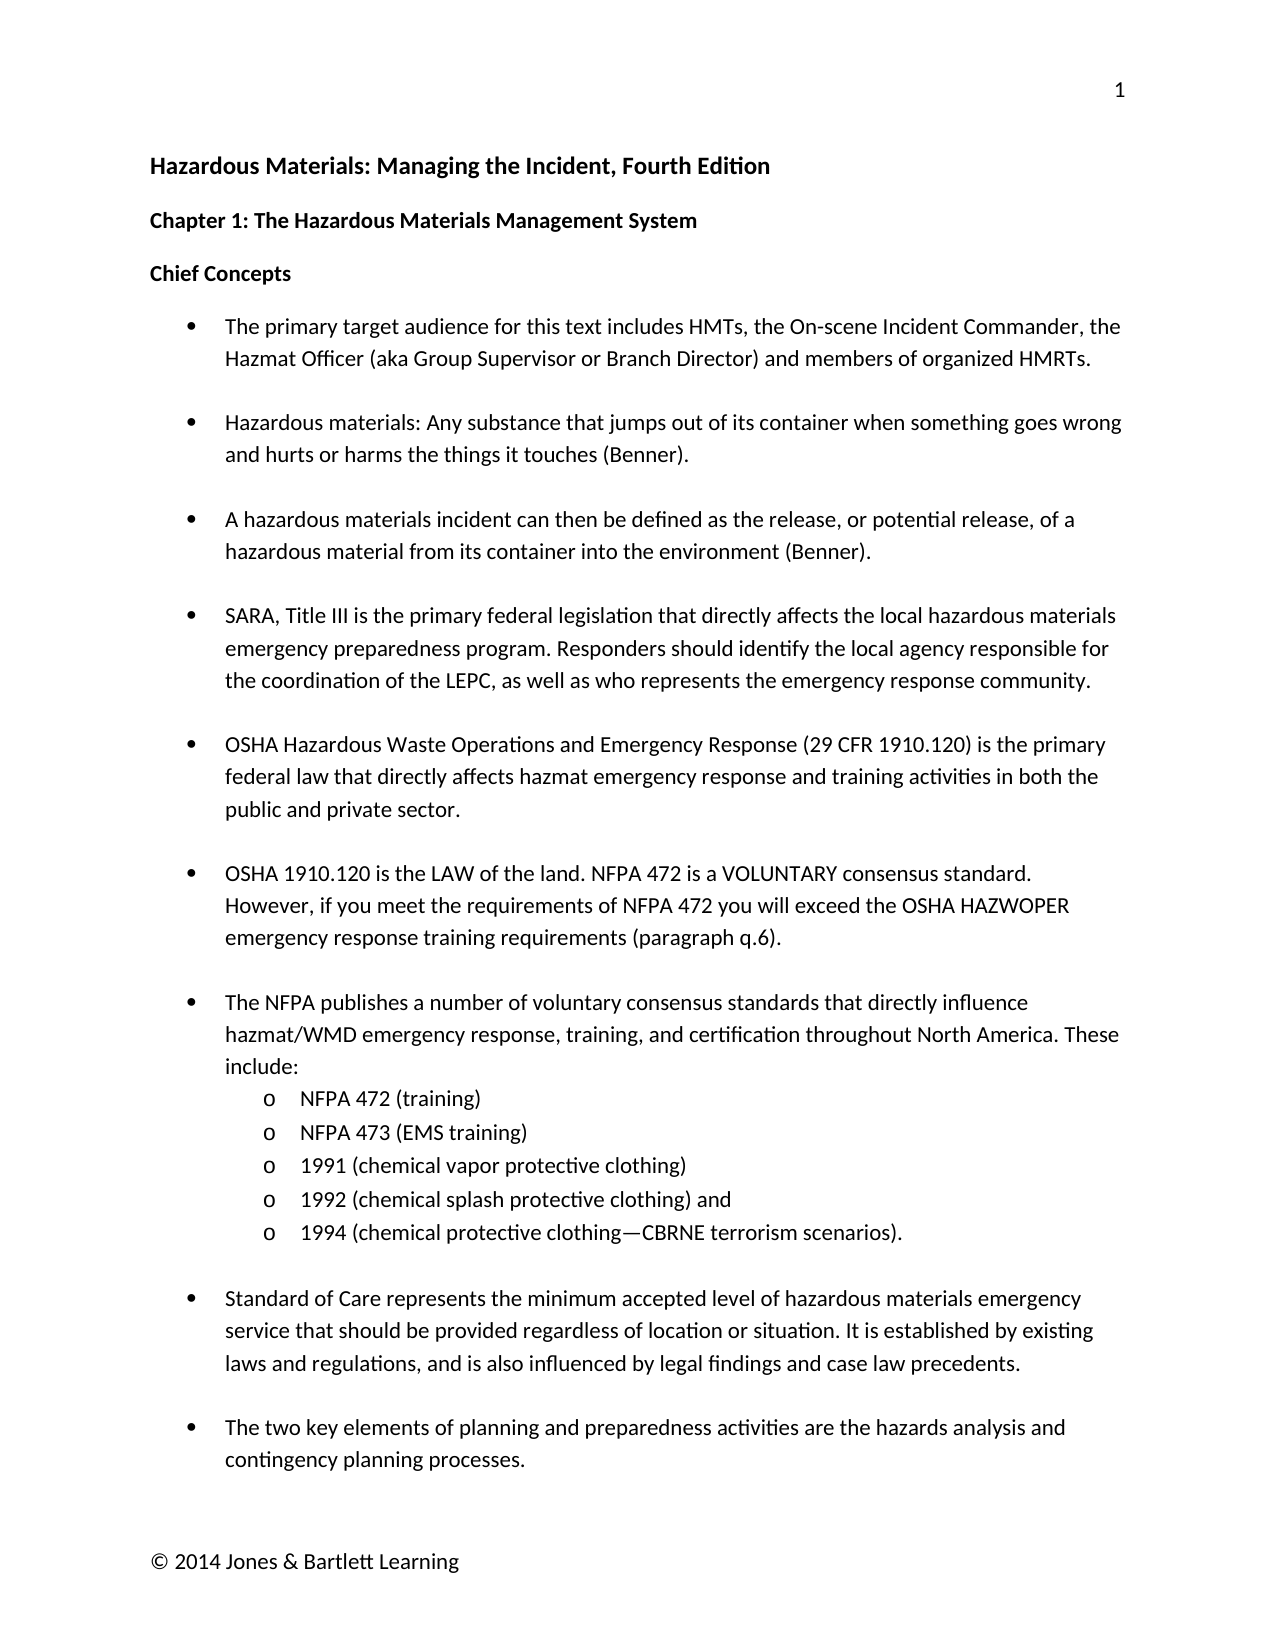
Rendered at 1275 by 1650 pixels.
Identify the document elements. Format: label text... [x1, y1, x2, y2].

list The NFPA publishes a number of voluntary consensus standards that directly influence hazmat/WMD emergency response, training, and certification throughout North America. These include: [187, 988, 1125, 1080]
list NFPA 472 (training) [262, 1084, 1125, 1113]
list NFPA 473 (EMS training) [262, 1118, 1125, 1147]
text Hazardous Materials: Managing the Incident, Fourth Edition [150, 150, 1125, 181]
text Chapter 1: The Hazardous Materials Management System [150, 206, 1125, 234]
list Standard of Care represents the minimum accepted level of hazardous materials emergency service that should be provided regardless of location or situation. It is established by existing laws and regulations, and is also influenced by legal findings and case law precedents. [187, 1284, 1125, 1377]
list 1991 (chemical vapor protective clothing) [262, 1151, 1125, 1181]
list 1994 (chemical protective clothing—CBRNE terrorism scenarios). [262, 1218, 1125, 1248]
list The two key elements of planning and preparedness activities are the hazards analysis and contingency planning processes. [187, 1413, 1125, 1473]
list SARA, Title III is the primary federal legislation that directly affects the local hazardous materials emergency preparedness program. Responders should identify the local agency responsible for the coordination of the LEPC, as well as who represents the emergency response community. [187, 602, 1125, 694]
text Chief Concepts [150, 259, 1125, 287]
list 1992 (chemical splash protective clothing) and [262, 1185, 1125, 1214]
list The primary target audience for this text includes HMTs, the On-scene Incident Commander, the Hazmat Officer (aka Group Supervisor or Branch Director) and members of organized HMRTs. [187, 312, 1125, 372]
list OSHA 1910.120 is the LAW of the land. NFPA 472 is a VOLUNTARY consensus standard. However, if you meet the requirements of NFPA 472 you will exceed the OSHA HAZWOPER emergency response training requirements (paragraph q.6). [187, 859, 1125, 951]
list A hazardous materials incident can then be defined as the release, or potential release, of a hazardous material from its container into the environment (Benner). [187, 505, 1125, 565]
list Hazardous materials: Any substance that jumps out of its container when something goes wrong and hurts or harms the things it touches (Benner). [187, 408, 1125, 469]
list OSHA Hazardous Waste Operations and Emergency Response (29 CFR 1910.120) is the primary federal law that directly affects hazmat emergency response and training activities in both the public and private sector. [187, 730, 1125, 823]
